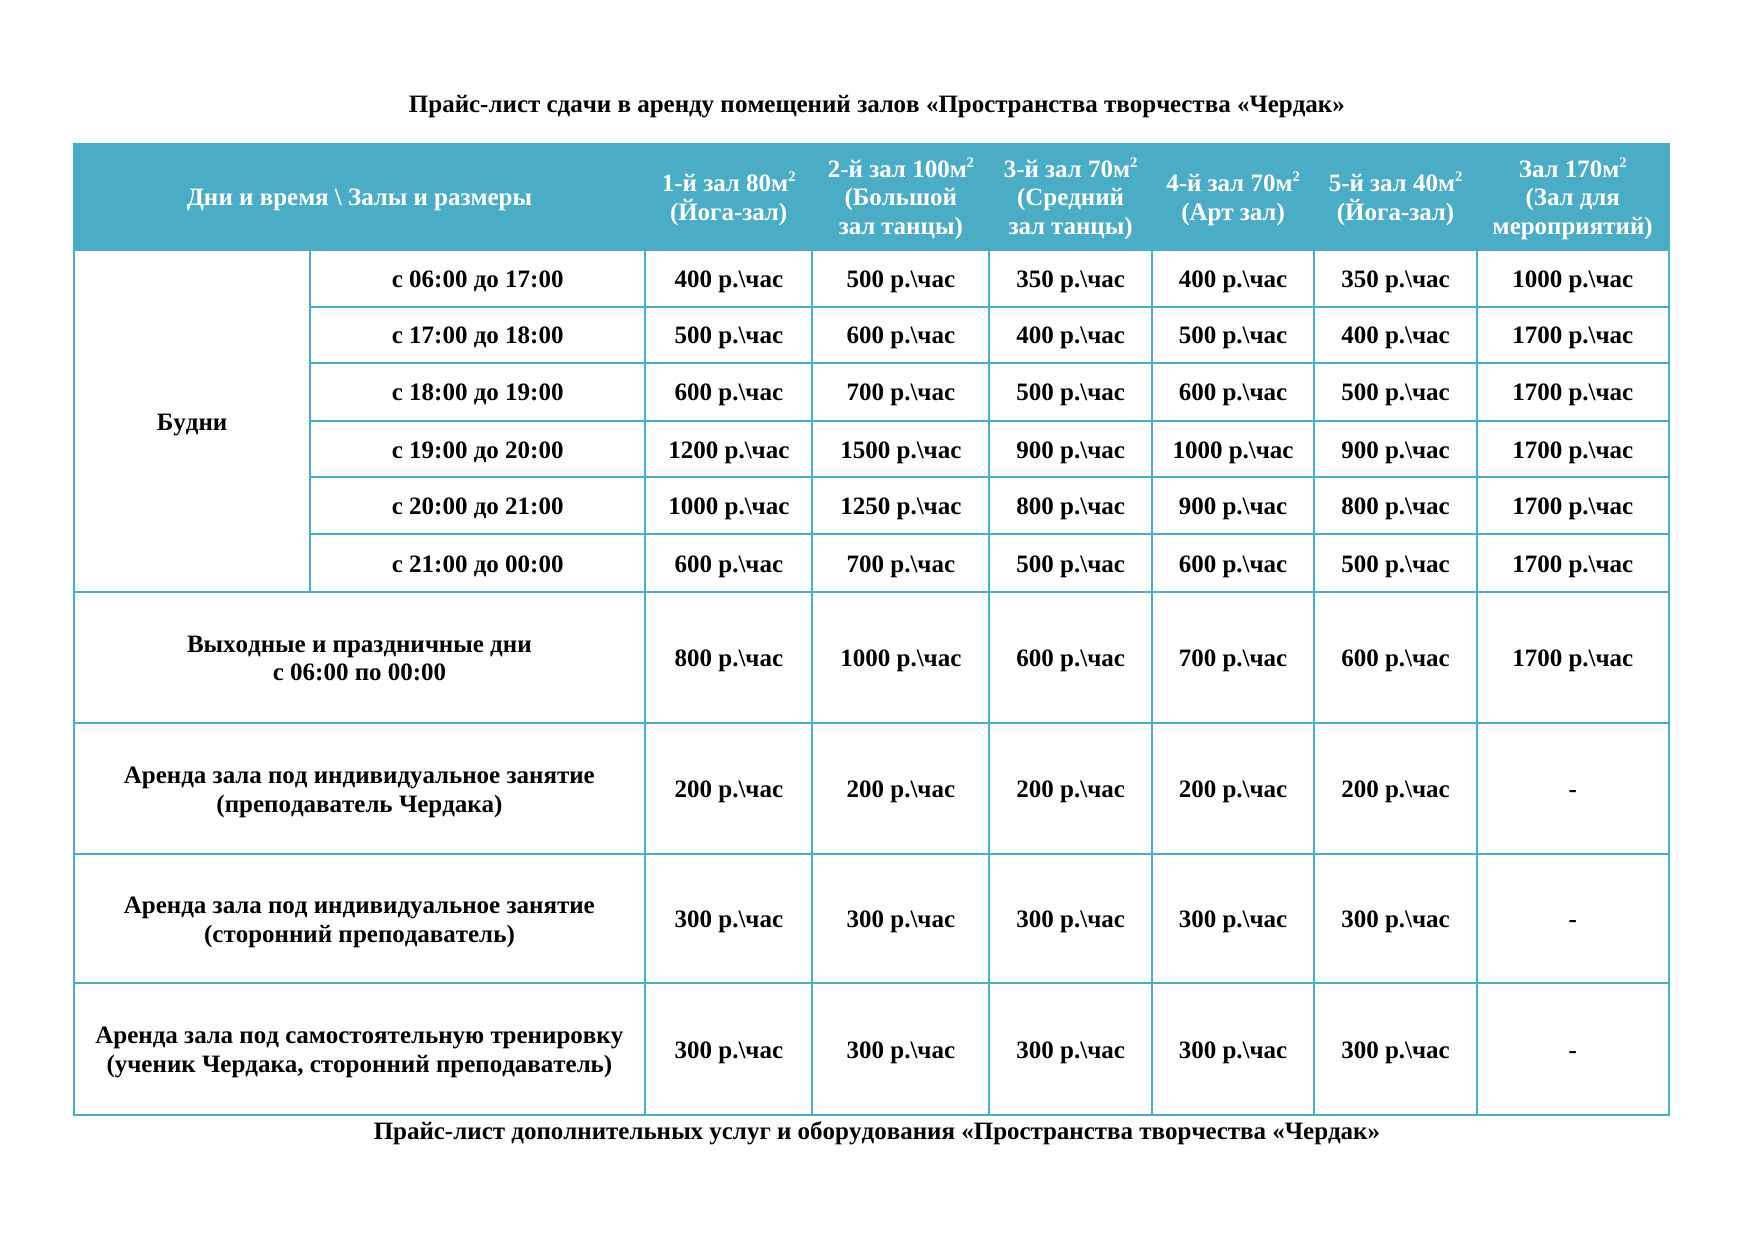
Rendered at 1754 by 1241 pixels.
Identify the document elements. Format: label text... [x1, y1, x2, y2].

table_cell 1700 р.\час [1478, 308, 1668, 362]
table_cell 300 р.\час [990, 855, 1151, 982]
table_cell 900 р.\час [1153, 478, 1313, 533]
table_cell 900 р.\час [1315, 422, 1476, 476]
table_cell 300 р.\час [1153, 855, 1313, 982]
table_cell 700 р.\час [1153, 593, 1313, 722]
table_cell 1700 р.\час [1478, 593, 1668, 722]
text Прайс-лист сдачи в аренду помещений залов «Пространства творчества «Чердак» [118, 89, 1636, 117]
table_cell 400 р.\час [646, 251, 811, 306]
table_cell 200 р.\час [1153, 724, 1313, 853]
table_cell 1700 р.\час [1478, 364, 1668, 420]
table_header Зал 170м2 (Зал для мероприятий) [1478, 145, 1668, 249]
table_cell 200 р.\час [1315, 724, 1476, 853]
table_cell 500 р.\час [646, 308, 811, 362]
table_cell 500 р.\час [1315, 364, 1476, 420]
text Прайс-лист дополнительных услуг и оборудования «Пространства творчества «Чердак» [118, 1116, 1636, 1145]
table_cell с 21:00 до 00:00 [311, 535, 644, 591]
table_cell 600 р.\час [1153, 535, 1313, 591]
table_cell 1000 р.\час [1478, 251, 1668, 306]
table_cell 350 р.\час [1315, 251, 1476, 306]
table_cell 400 р.\час [1315, 308, 1476, 362]
table_cell 600 р.\час [646, 364, 811, 420]
table_cell 200 р.\час [646, 724, 811, 853]
table_cell 300 р.\час [1153, 984, 1313, 1114]
table_cell 500 р.\час [990, 364, 1151, 420]
table_cell 700 р.\час [813, 364, 988, 420]
table_cell - [1478, 724, 1668, 853]
table_cell 500 р.\час [1153, 308, 1313, 362]
table_cell 1700 р.\час [1478, 422, 1668, 476]
table_cell 1250 р.\час [813, 478, 988, 533]
table_cell Аренда зала под индивидуальное занятие (сторонний преподаватель) [75, 855, 644, 982]
table_cell 300 р.\час [990, 984, 1151, 1114]
table_cell 1000 р.\час [646, 478, 811, 533]
table_cell 200 р.\час [813, 724, 988, 853]
table_cell с 18:00 до 19:00 [311, 364, 644, 420]
table_header 4-й зал 70м2 (Арт зал) [1153, 145, 1313, 249]
table_cell 400 р.\час [990, 308, 1151, 362]
table_cell 600 р.\час [646, 535, 811, 591]
table_cell Выходные и праздничные дни с 06:00 по 00:00 [75, 593, 644, 722]
table_header 2-й зал 100м2 (Большой зал танцы) [813, 145, 988, 249]
table_cell 1000 р.\час [813, 593, 988, 722]
table_cell 350 р.\час [990, 251, 1151, 306]
table_cell 200 р.\час [990, 724, 1151, 853]
table_cell 500 р.\час [1315, 535, 1476, 591]
table_cell Будни [75, 251, 309, 591]
table_cell 300 р.\час [1315, 855, 1476, 982]
table_cell 300 р.\час [646, 984, 811, 1114]
table_cell - [1478, 984, 1668, 1114]
table_cell 800 р.\час [990, 478, 1151, 533]
table_cell 1500 р.\час [813, 422, 988, 476]
table_cell Аренда зала под индивидуальное занятие (преподаватель Чердака) [75, 724, 644, 853]
table_cell 600 р.\час [813, 308, 988, 362]
table_header Дни и время \ Залы и размеры [75, 145, 644, 249]
table_cell 600 р.\час [1315, 593, 1476, 722]
table_header 1-й зал 80м2 (Йога-зал) [646, 145, 811, 249]
table_cell 500 р.\час [813, 251, 988, 306]
table_cell с 19:00 до 20:00 [311, 422, 644, 476]
table_cell 700 р.\час [813, 535, 988, 591]
table_cell с 17:00 до 18:00 [311, 308, 644, 362]
table_cell 400 р.\час [1153, 251, 1313, 306]
table_cell 1700 р.\час [1478, 535, 1668, 591]
table_cell 500 р.\час [990, 535, 1151, 591]
table_cell Аренда зала под самостоятельную тренировку (ученик Чердака, сторонний преподаватель) [75, 984, 644, 1114]
table_header 3-й зал 70м2 (Средний зал танцы) [990, 145, 1151, 249]
table_cell 1700 р.\час [1478, 478, 1668, 533]
table_cell с 06:00 до 17:00 [311, 251, 644, 306]
table_cell - [1478, 855, 1668, 982]
table_cell 800 р.\час [1315, 478, 1476, 533]
table_cell 300 р.\час [1315, 984, 1476, 1114]
table_cell 300 р.\час [813, 855, 988, 982]
table_cell 300 р.\час [646, 855, 811, 982]
table_cell 600 р.\час [1153, 364, 1313, 420]
table_cell 1000 р.\час [1153, 422, 1313, 476]
table_cell с 20:00 до 21:00 [311, 478, 644, 533]
table_cell 300 р.\час [813, 984, 988, 1114]
table_cell 800 р.\час [646, 593, 811, 722]
table_cell 600 р.\час [990, 593, 1151, 722]
table_header 5-й зал 40м2 (Йога-зал) [1315, 145, 1476, 249]
table_cell 900 р.\час [990, 422, 1151, 476]
table_cell 1200 р.\час [646, 422, 811, 476]
